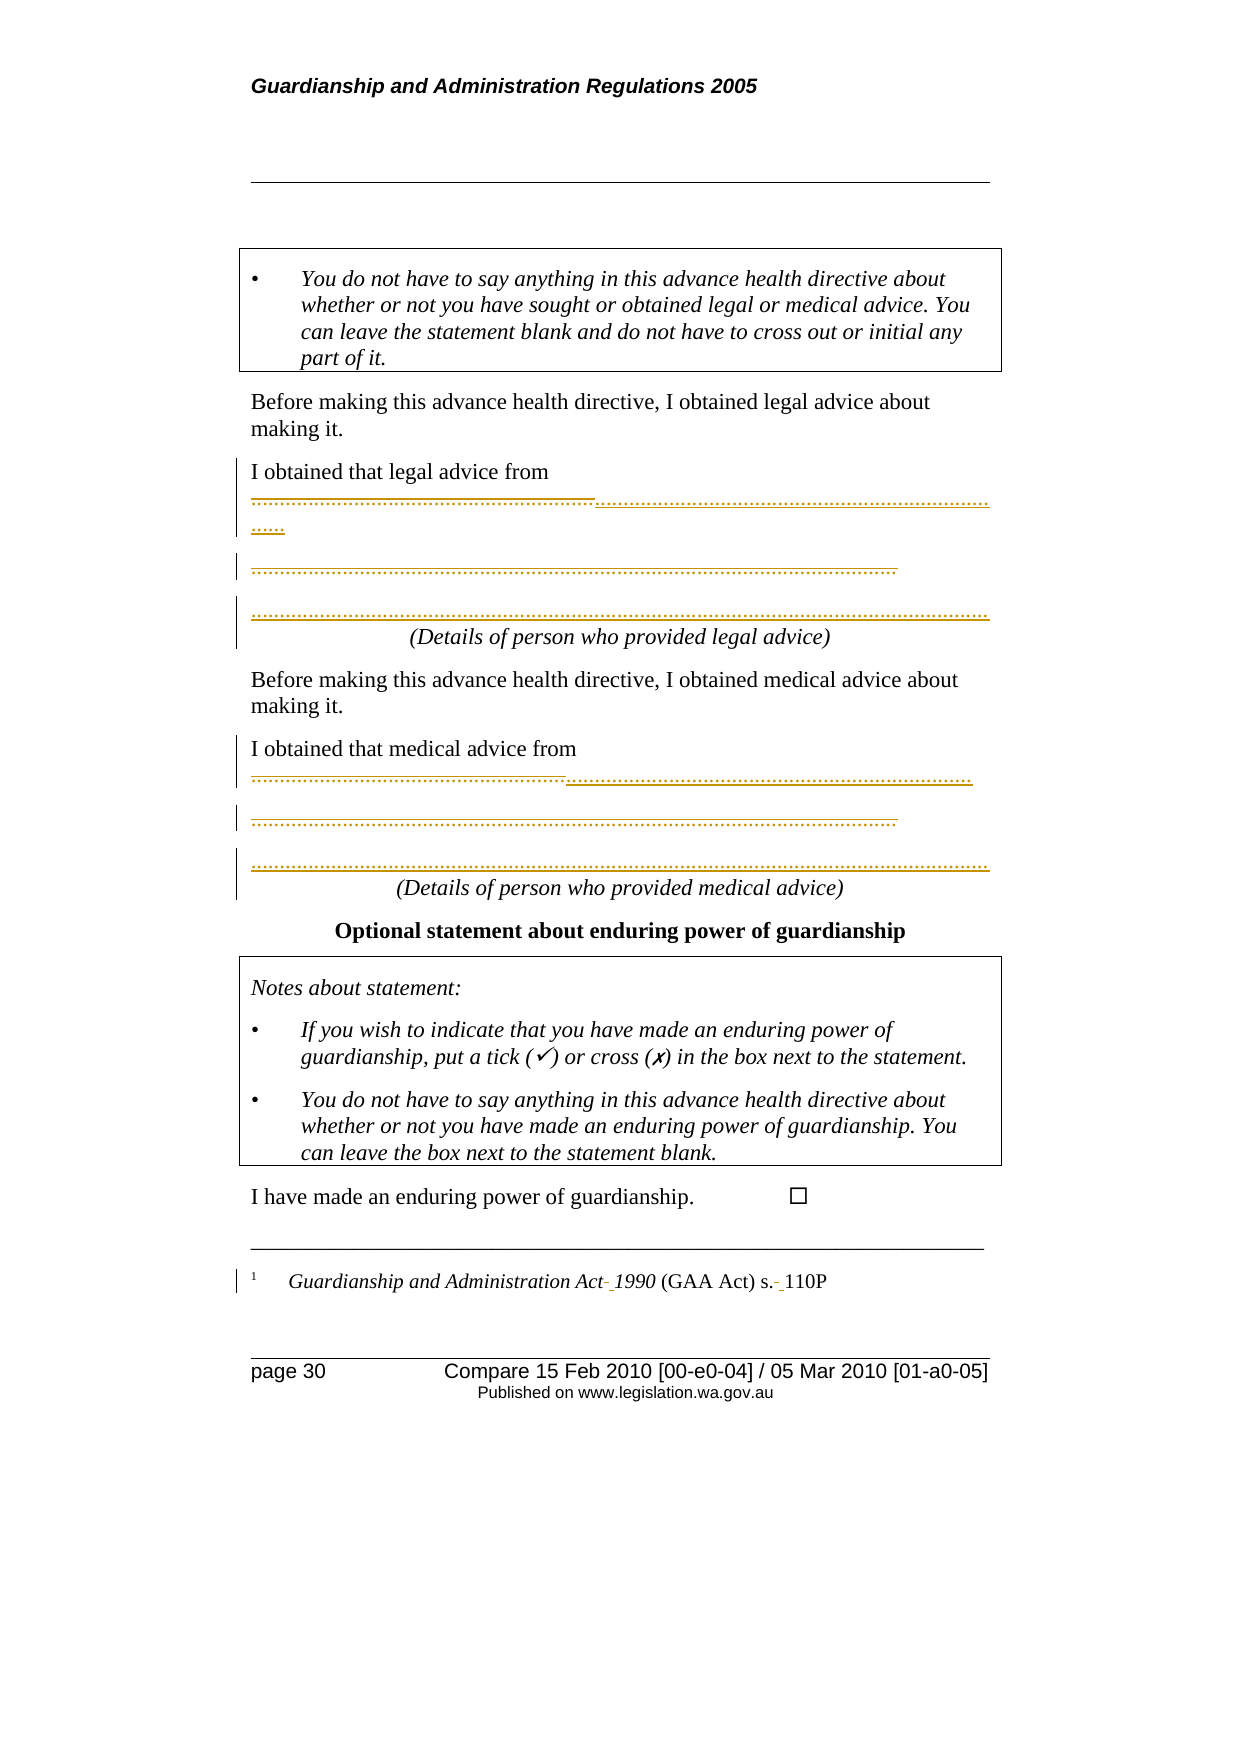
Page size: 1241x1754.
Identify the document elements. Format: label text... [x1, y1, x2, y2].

text Before making this advance health directive, I obtained medical advice about making it. [251, 666, 990, 718]
text I obtained that legal advice from [251, 458, 990, 537]
text I have made an enduring power of guardianship. [251, 1183, 990, 1209]
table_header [240, 249, 1001, 371]
text Before making this advance health directive, I obtained legal advice about making it. [251, 388, 990, 441]
text I obtained that medical advice from [251, 735, 990, 788]
table_header Notes about statement: • If you wish to indicate that you have made an enduring power of guardianship, put a tick () or cross () in the box next to the statement. • You do not have to say anything in this advance health directive about whether or not you have made an enduring power of guardianship. You can leave the box next to the statement blank. [240, 957, 1001, 1165]
text ________________________________________________________________ [251, 1226, 990, 1252]
text 1 Guardianship and Administration Act1990 (GAA Act) s.110P [251, 1269, 990, 1293]
text (Details of person who provided medical advice) [251, 874, 990, 900]
subtitle Optional statement about enduring power of guardianship [251, 917, 990, 943]
text (Details of person who provided legal advice) [251, 623, 990, 649]
